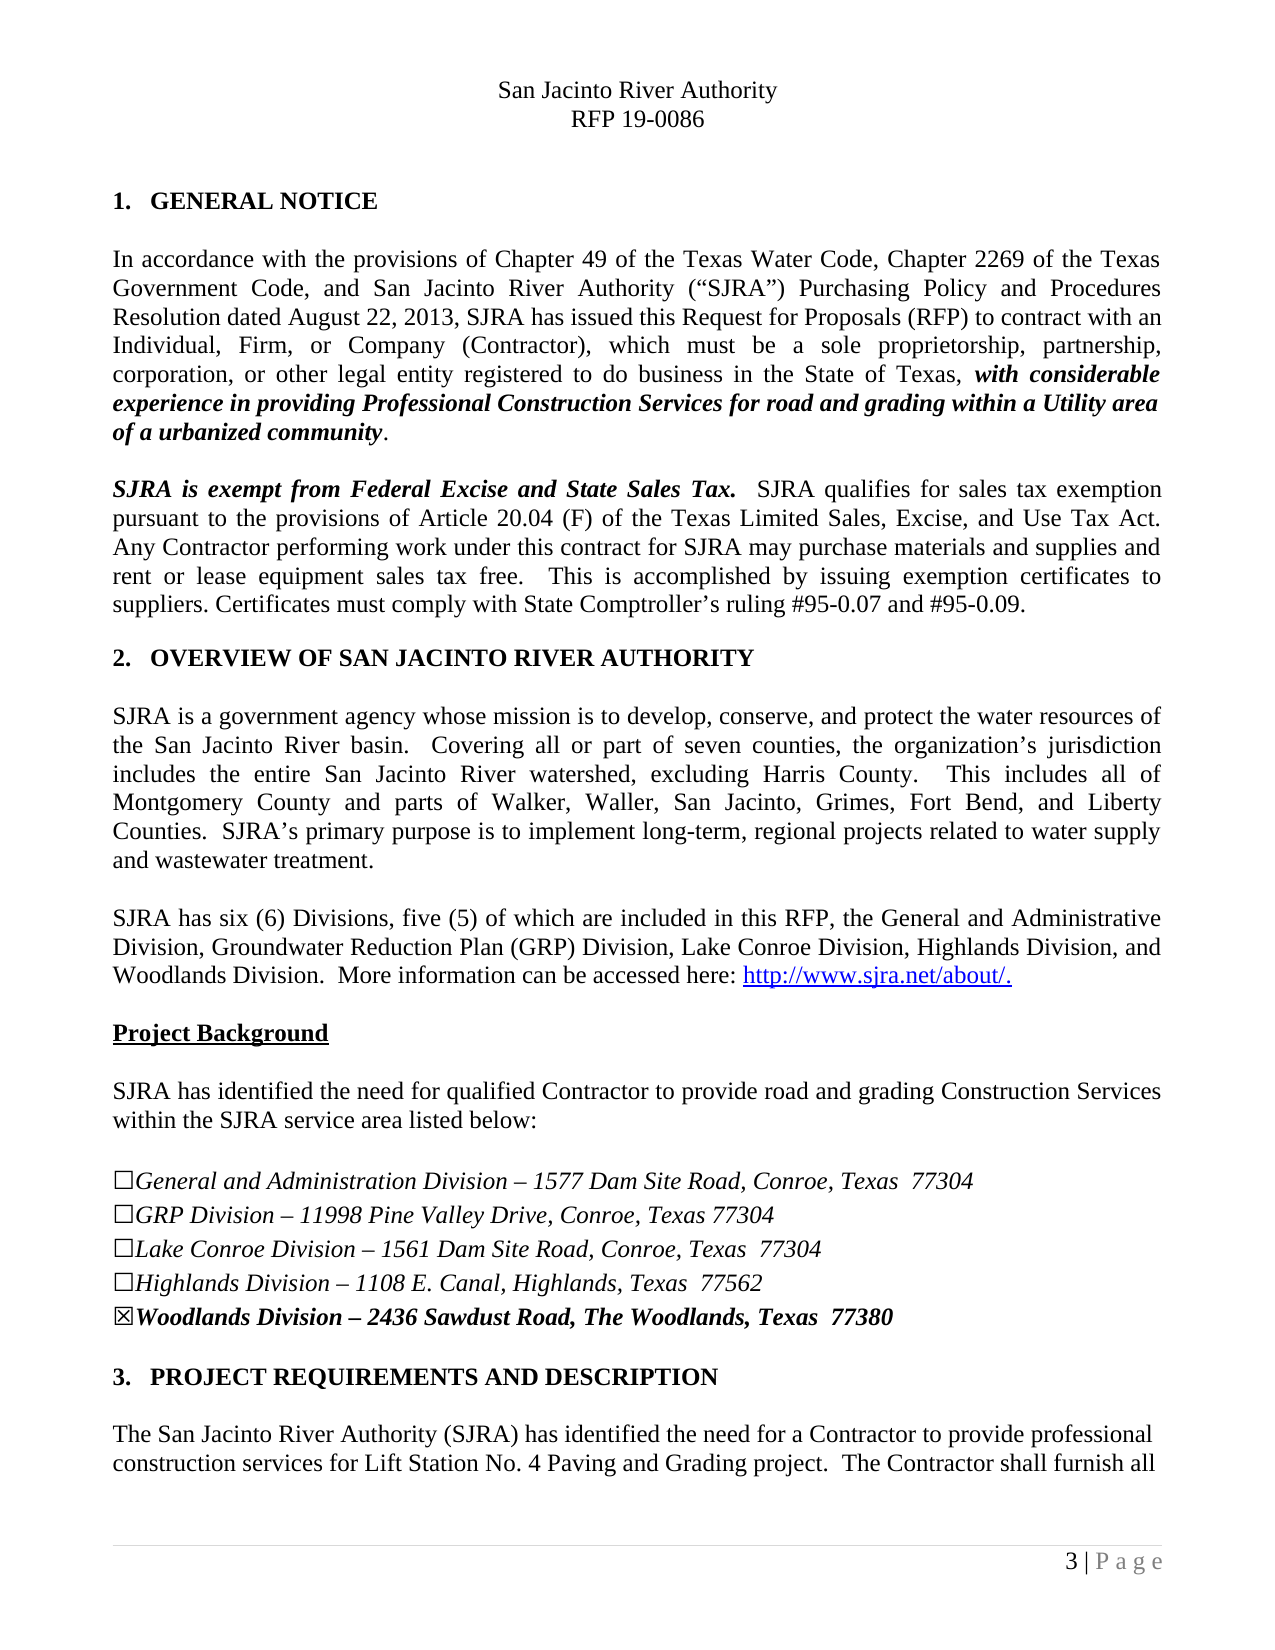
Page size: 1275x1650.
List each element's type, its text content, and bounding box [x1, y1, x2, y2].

subtitle OVERVIEW OF SAN JACINTO RIVER AUTHORITY [112, 643, 1162, 672]
text SJRA is a government agency whose mission is to develop, conserve, and protect the water resources of the San Jacinto River basin. Covering all or part of seven counties, the organization’s jurisdiction includes the entire San Jacinto River watershed, excluding Harris County. This includes all of Montgomery County and parts of Walker, Waller, San Jacinto, Grimes, Fort Bend, and Liberty Counties. SJRA’s primary purpose is to implement long-term, regional projects related to water supply and wastewater treatment. [112, 701, 1162, 874]
subtitle PROJECT REQUIREMENTS AND DESCRIPTION [112, 1362, 1162, 1390]
text SJRA has six (6) Divisions, five (5) of which are included in this RFP, the General and Administrative Division, Groundwater Reduction Plan (GRP) Division, Lake Conroe Division, Highlands Division, and Woodlands Division. More information can be accessed here: http://www.sjra.net/about/. [112, 903, 1162, 989]
text General and Administration Division – 1577 Dam Site Road, Conroe, Texas 77304 [112, 1162, 1162, 1197]
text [112, 1419, 1162, 1477]
text SJRA has identified the need for qualified Contractor to provide road and grading Construction Services within the SJRA service area listed below: [112, 1076, 1162, 1134]
text SJRA is exempt from Federal Excise and State Sales Tax. SJRA qualifies for sales tax exemption pursuant to the provisions of Article 20.04 (F) of the Texas Limited Sales, Excise, and Use Tax Act. Any Contractor performing work under this contract for SJRA may purchase materials and supplies and rent or lease equipment sales tax free. This is accomplished by issuing exemption certificates to suppliers. Certificates must comply with State Comptroller’s ruling #95-0.07 and #95-0.09. [112, 474, 1162, 618]
text GRP Division – 11998 Pine Valley Drive, Conroe, Texas 77304 [112, 1197, 1162, 1231]
text Highlands Division – 1108 E. Canal, Highlands, Texas 77562 [112, 1265, 1162, 1299]
list GENERAL NOTICE [112, 186, 1162, 215]
text Project Background [112, 1018, 1162, 1047]
text Lake Conroe Division – 1561 Dam Site Road, Conroe, Texas 77304 [112, 1231, 1162, 1265]
text Woodlands Division – 2436 Sawdust Road, The Woodlands, Texas 77380 [112, 1299, 1162, 1333]
text In accordance with the provisions of Chapter 49 of the Texas Water Code, Chapter 2269 of the Texas Government Code, and San Jacinto River Authority (“SJRA”) Purchasing Policy and Procedures Resolution dated August 22, 2013, SJRA has issued this Request for Proposals (RFP) to contract with an Individual, Firm, or Company (Contractor), which must be a sole proprietorship, partnership, corporation, or other legal entity registered to do business in the State of Texas, with considerable experience in providing Professional Construction Services for road and grading within a Utility area of a urbanized community. [112, 244, 1162, 445]
